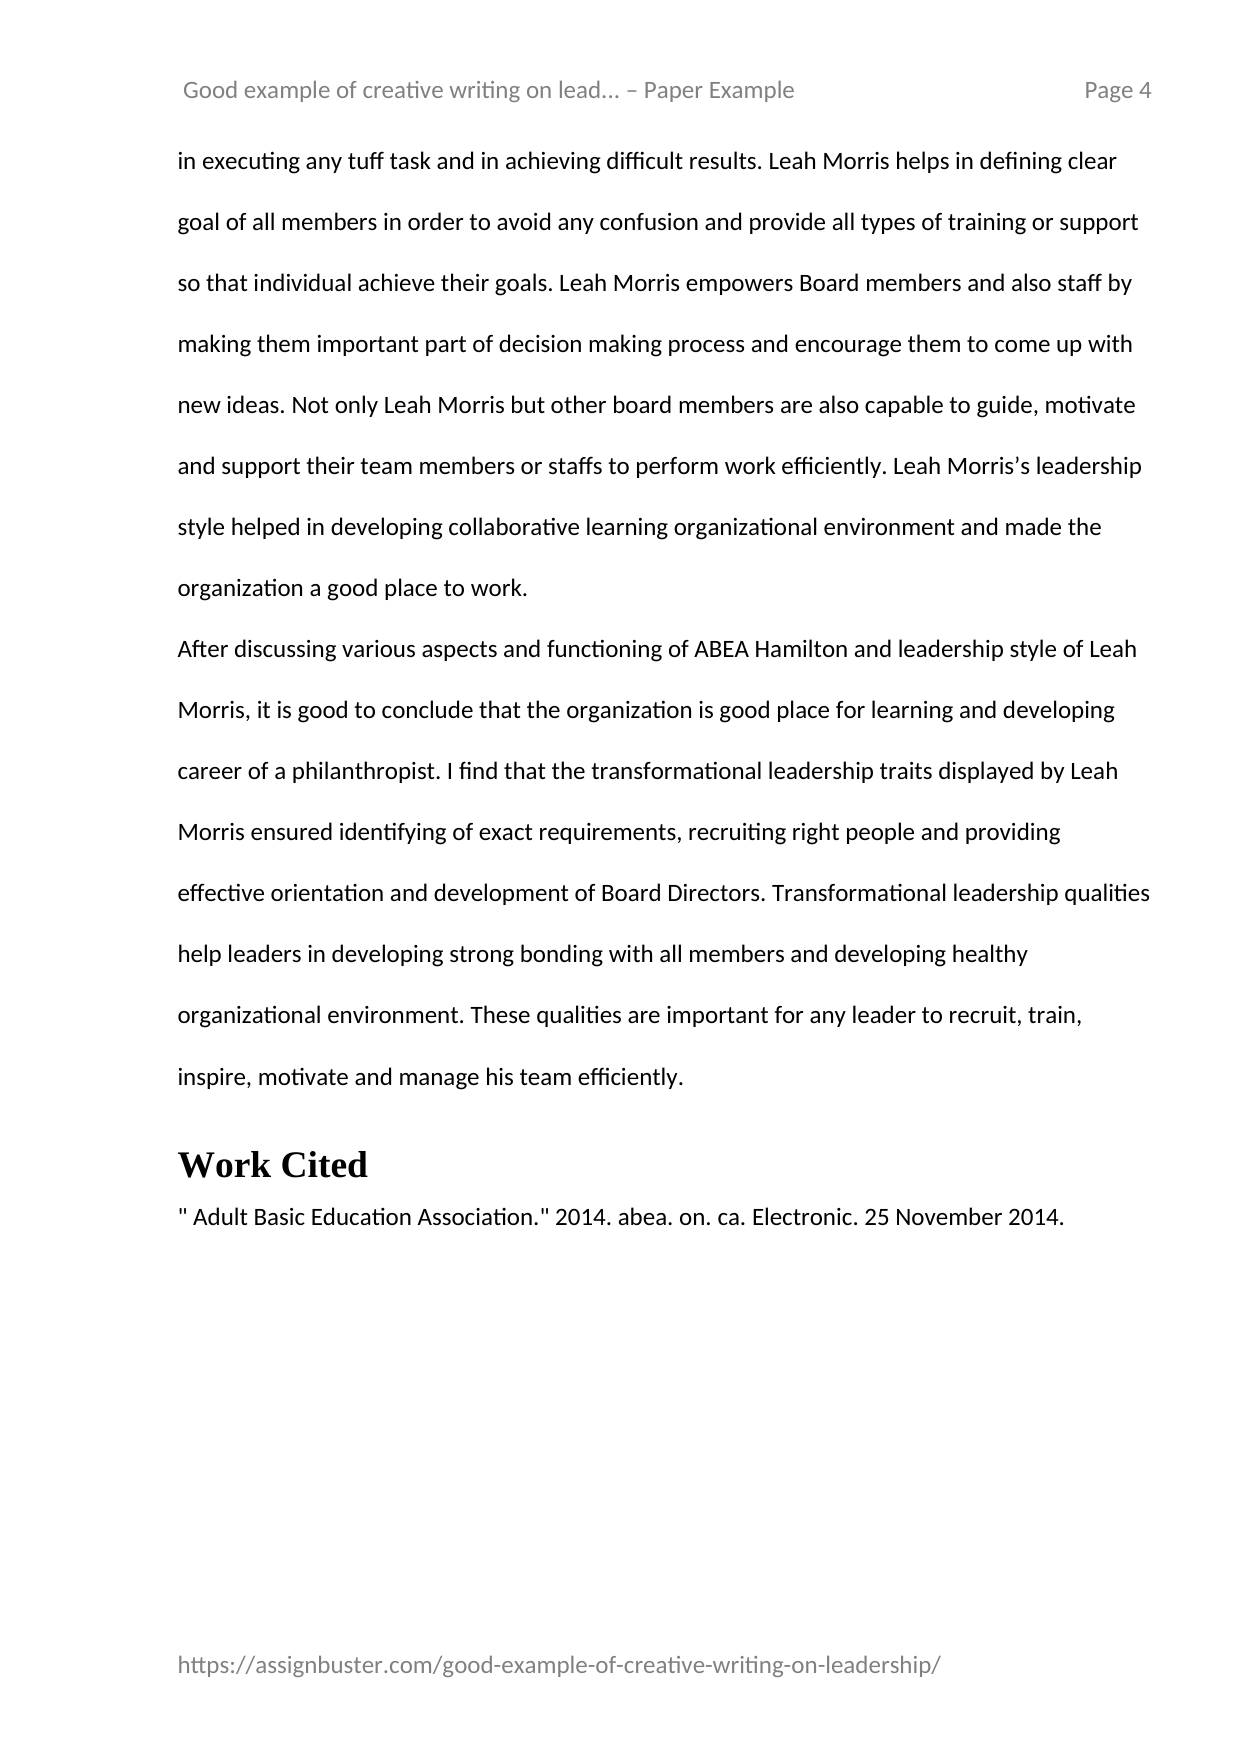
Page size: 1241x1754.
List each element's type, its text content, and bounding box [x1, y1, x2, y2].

text " Adult Basic Education Association." 2014. abea. on. ca. Electronic. 25 November 2014. [177, 1202, 1152, 1232]
subtitle Work Cited [177, 1142, 1152, 1186]
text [177, 145, 1152, 1091]
